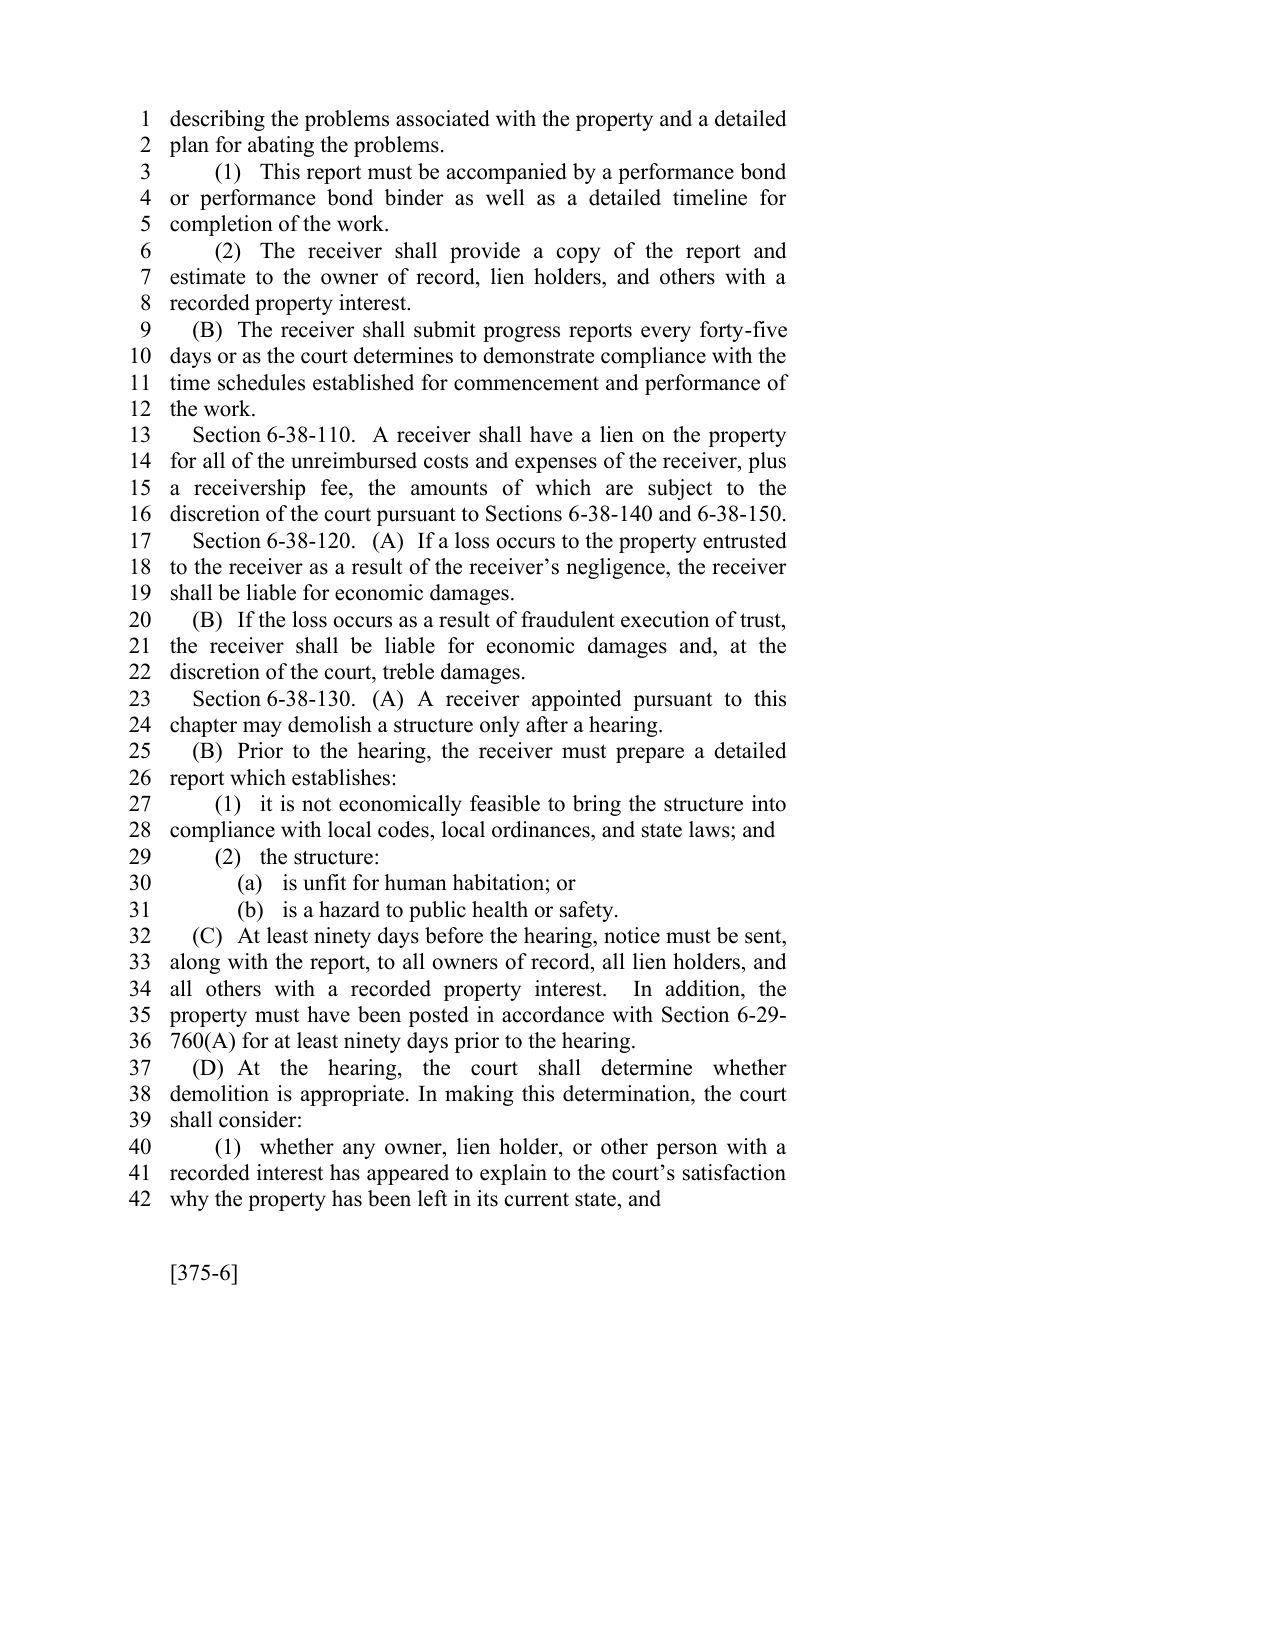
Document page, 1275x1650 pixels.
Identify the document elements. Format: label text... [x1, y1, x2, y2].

text (1) it is not economically feasible to bring the structure into compliance with local codes, local ordinances, and state laws; and [169, 790, 787, 843]
text Section 6-38-120. (A) If a loss occurs to the property entrusted to the receiver as a result of the receiver’s negligence, the receiver shall be liable for economic damages. [169, 527, 787, 606]
text (C) At least ninety days before the hearing, notice must be sent, along with the report, to all owners of record, all lien holders, and all others with a recorded property interest. In addition, the property must have been posted in accordance with Section 6-29-760(A) for at least ninety days prior to the hearing. [169, 922, 787, 1054]
text Section 6-38-110. A receiver shall have a lien on the property for all of the unreimbursed costs and expenses of the receiver, plus a receivership fee, the amounts of which are subject to the discretion of the court pursuant to Sections 6-38-140 and 6-38-150. [169, 421, 787, 527]
text (B) If the loss occurs as a result of fraudulent execution of trust, the receiver shall be liable for economic damages and, at the discretion of the court, treble damages. [169, 606, 787, 685]
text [169, 105, 787, 158]
text (1) This report must be accompanied by a performance bond or performance bond binder as well as a detailed timeline for completion of the work. [169, 158, 787, 237]
text (D) At the hearing, the court shall determine whether demolition is appropriate. In making this determination, the court shall consider: [169, 1054, 787, 1133]
text Section 6-38-130. (A) A receiver appointed pursuant to this chapter may demolish a structure only after a hearing. [169, 685, 787, 737]
text (2) The receiver shall provide a copy of the report and estimate to the owner of record, lien holders, and others with a recorded property interest. [169, 237, 787, 316]
text (b) is a hazard to public health or safety. [169, 896, 787, 922]
text (2) the structure: [169, 843, 787, 869]
text (B) The receiver shall submit progress reports every forty-five days or as the court determines to demonstrate compliance with the time schedules established for commencement and performance of the work. [169, 316, 787, 421]
text (1) whether any owner, lien holder, or other person with a recorded interest has appeared to explain to the court’s satisfaction why the property has been left in its current state, and [169, 1133, 787, 1212]
text (a) is unfit for human habitation; or [169, 869, 787, 896]
text (B) Prior to the hearing, the receiver must prepare a detailed report which establishes: [169, 737, 787, 790]
